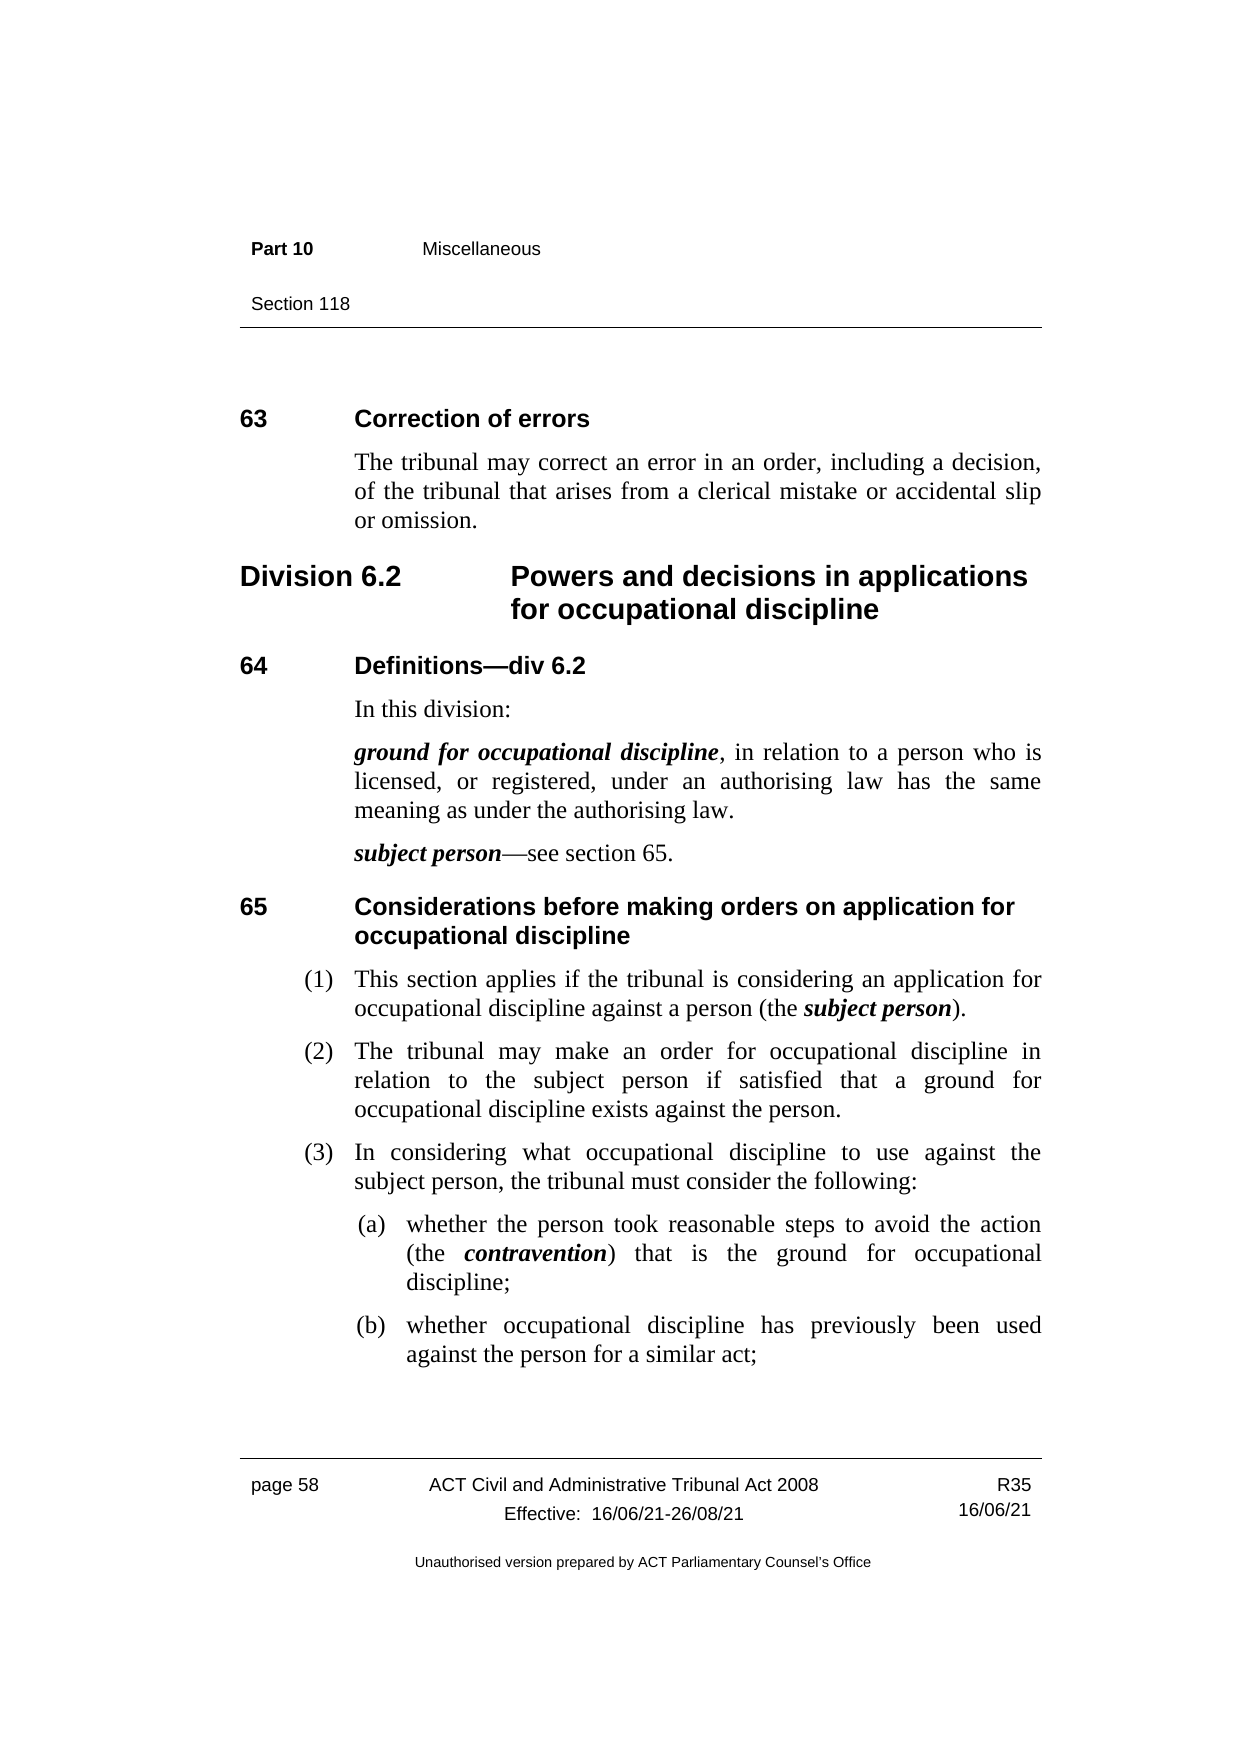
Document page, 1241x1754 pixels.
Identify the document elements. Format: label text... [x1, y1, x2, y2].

text 64 Definitions—div 6.2 [239, 651, 1042, 679]
text (1) This section applies if the tribunal is considering an application for occupational discipline against a person (the subject person). [239, 964, 1042, 1022]
text (a) whether the person took reasonable steps to avoid the action (the contravention) that is the ground for occupational discipline; [239, 1209, 1042, 1295]
text 63 Correction of errors [239, 404, 1042, 433]
text subject person—see section 65. [354, 838, 1042, 867]
text Division 6.2 Powers and decisions in applications for occupational discipline [239, 559, 1042, 626]
text (3) In considering what occupational discipline to use against the subject person, the tribunal must consider the following: [239, 1137, 1042, 1194]
text (b) whether occupational discipline has previously been used against the person for a similar act; [239, 1310, 1042, 1367]
text 65 Considerations before making orders on application for occupational discipline [239, 892, 1042, 949]
text The tribunal may correct an error in an order, including a decision, of the tribunal that arises from a clerical mistake or accidental slip or omission. [354, 447, 1042, 534]
text In this division: [354, 694, 1042, 723]
text ground for occupational discipline, in relation to a person who is licensed, or registered, under an authorising law has the same meaning as under the authorising law. [354, 737, 1042, 824]
text (2) The tribunal may make an order for occupational discipline in relation to the subject person if satisfied that a ground for occupational discipline exists against the person. [239, 1036, 1042, 1122]
